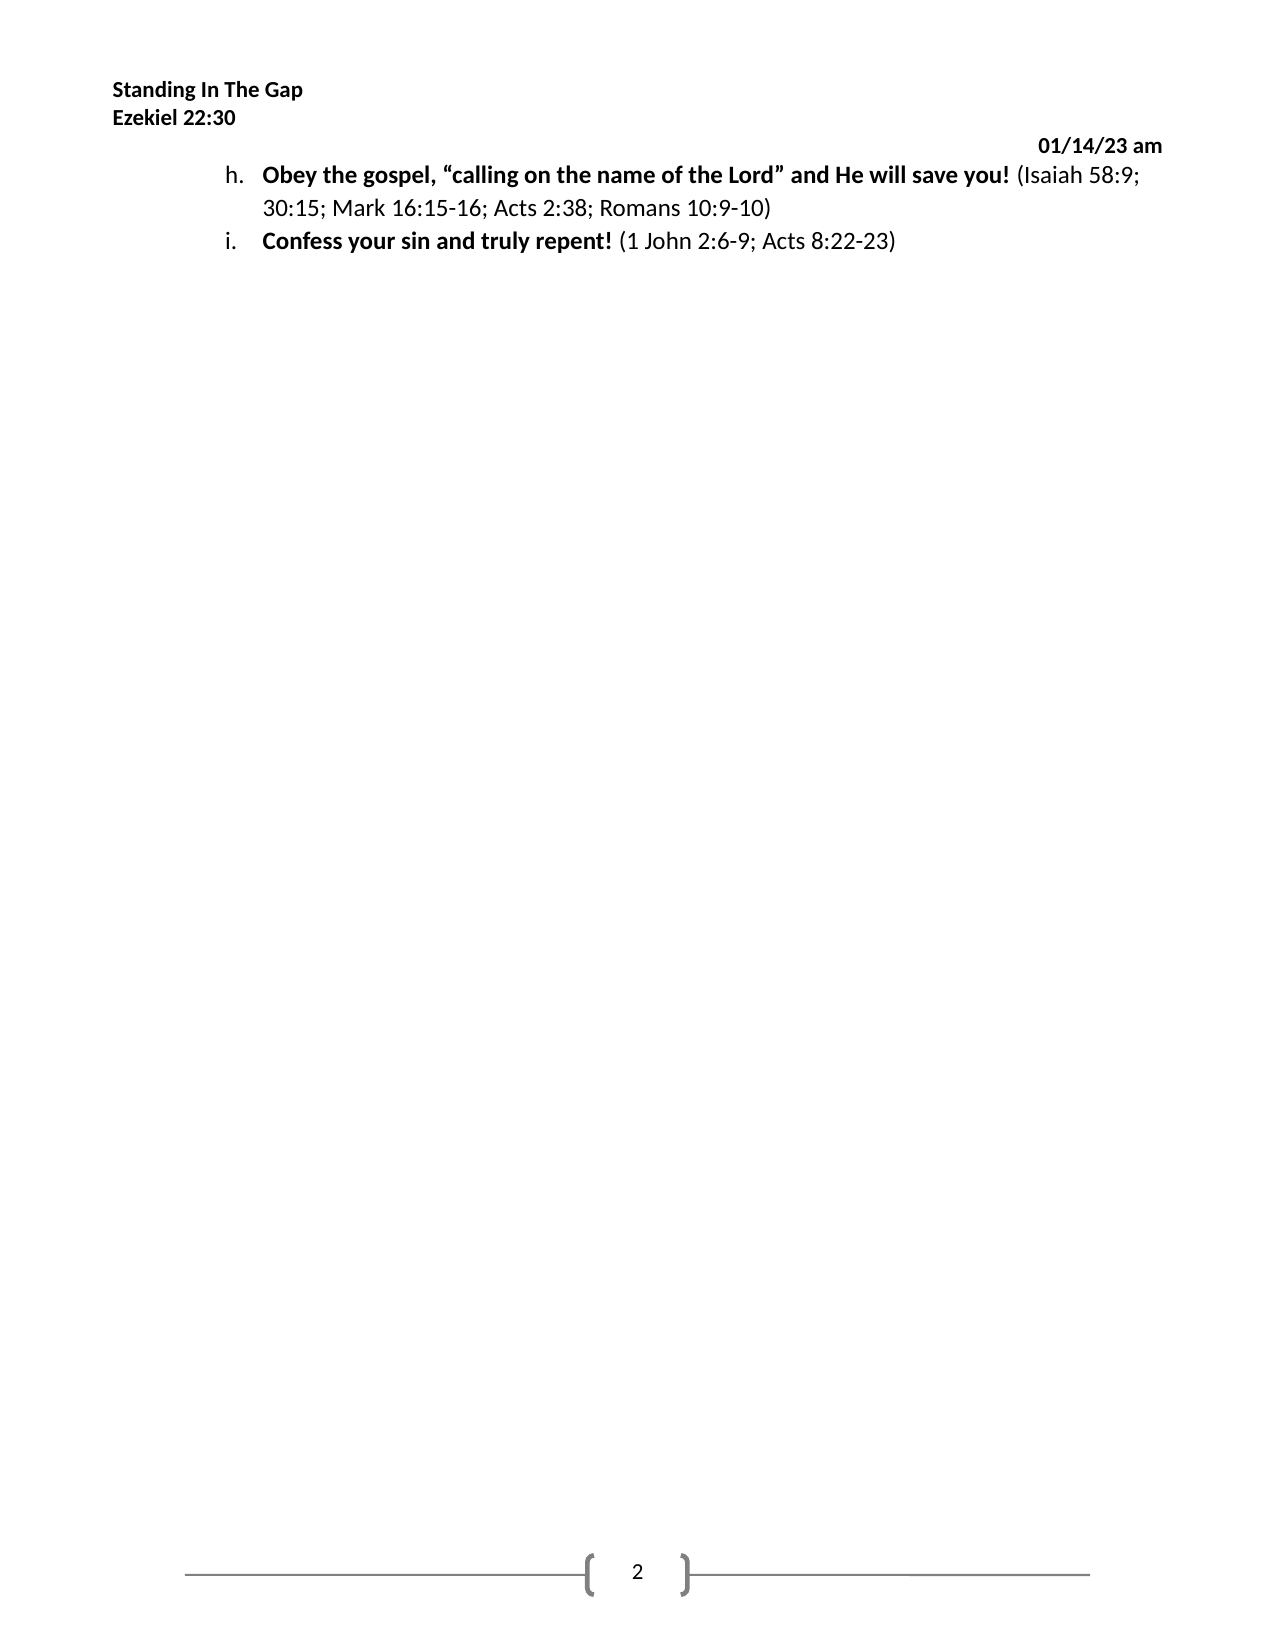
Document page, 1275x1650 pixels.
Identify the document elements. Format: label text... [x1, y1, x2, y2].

list Obey the gospel, “calling on the name of the Lord” and He will save you! (Isaiah 58:9; 30:15; Mark 16:15-16; Acts 2:38; Romans 10:9-10) [225, 159, 1162, 222]
list Confess your sin and truly repent! (1 John 2:6-9; Acts 8:22-23) [225, 225, 1162, 255]
